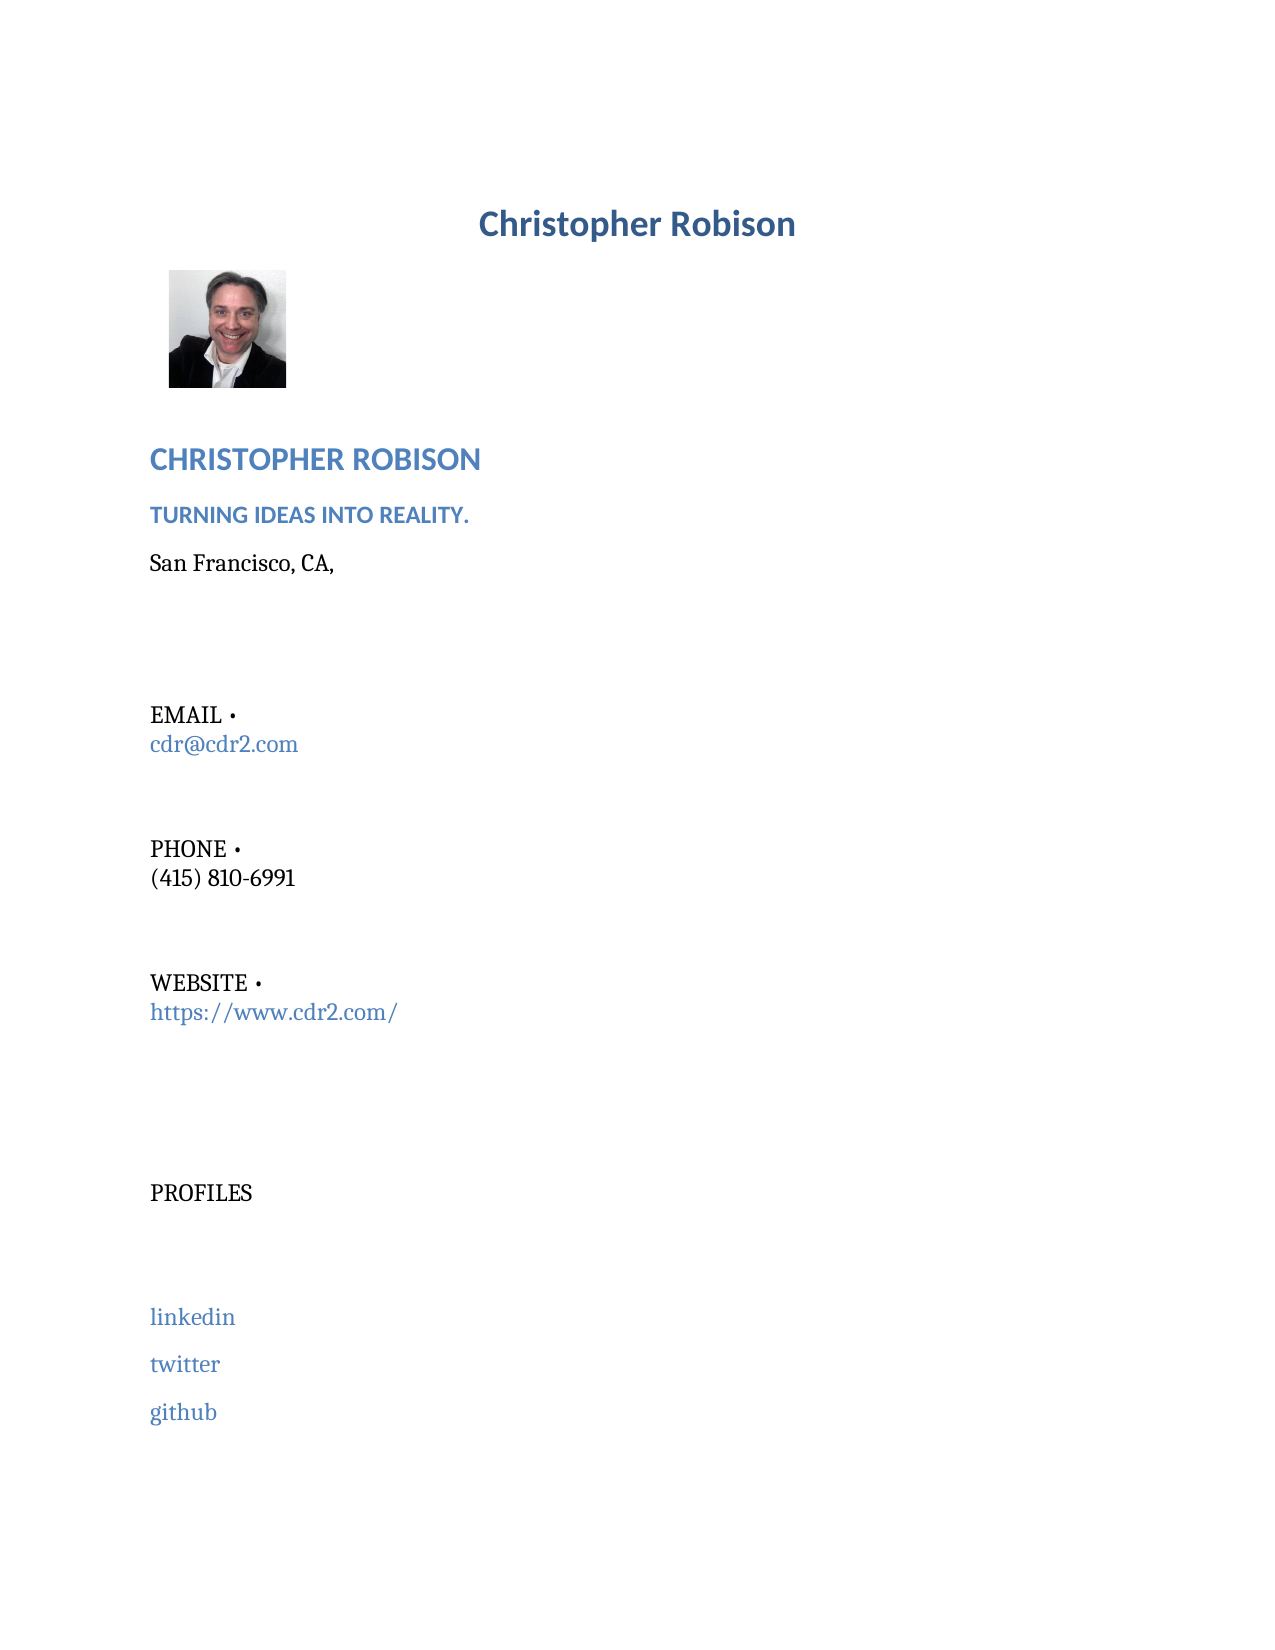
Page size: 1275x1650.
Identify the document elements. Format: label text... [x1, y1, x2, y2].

text linkedin [150, 1303, 1125, 1331]
text PHONE • (415) 810-6991 [150, 835, 1125, 950]
title Christopher Robison [150, 200, 1125, 246]
picture [168, 270, 287, 388]
subtitle TURNING IDEAS INTO REALITY. [150, 499, 1125, 530]
text WEBSITE • https://www.cdr2.com/ [150, 969, 1125, 1084]
text San Francisco, CA, [150, 549, 1125, 606]
text twitter [150, 1350, 1125, 1379]
subtitle CHRISTOPHER ROBISON [150, 438, 1125, 479]
text github [150, 1398, 1125, 1426]
text PROFILES [150, 1179, 1125, 1208]
text EMAIL • cdr@cdr2.com [150, 701, 1125, 816]
